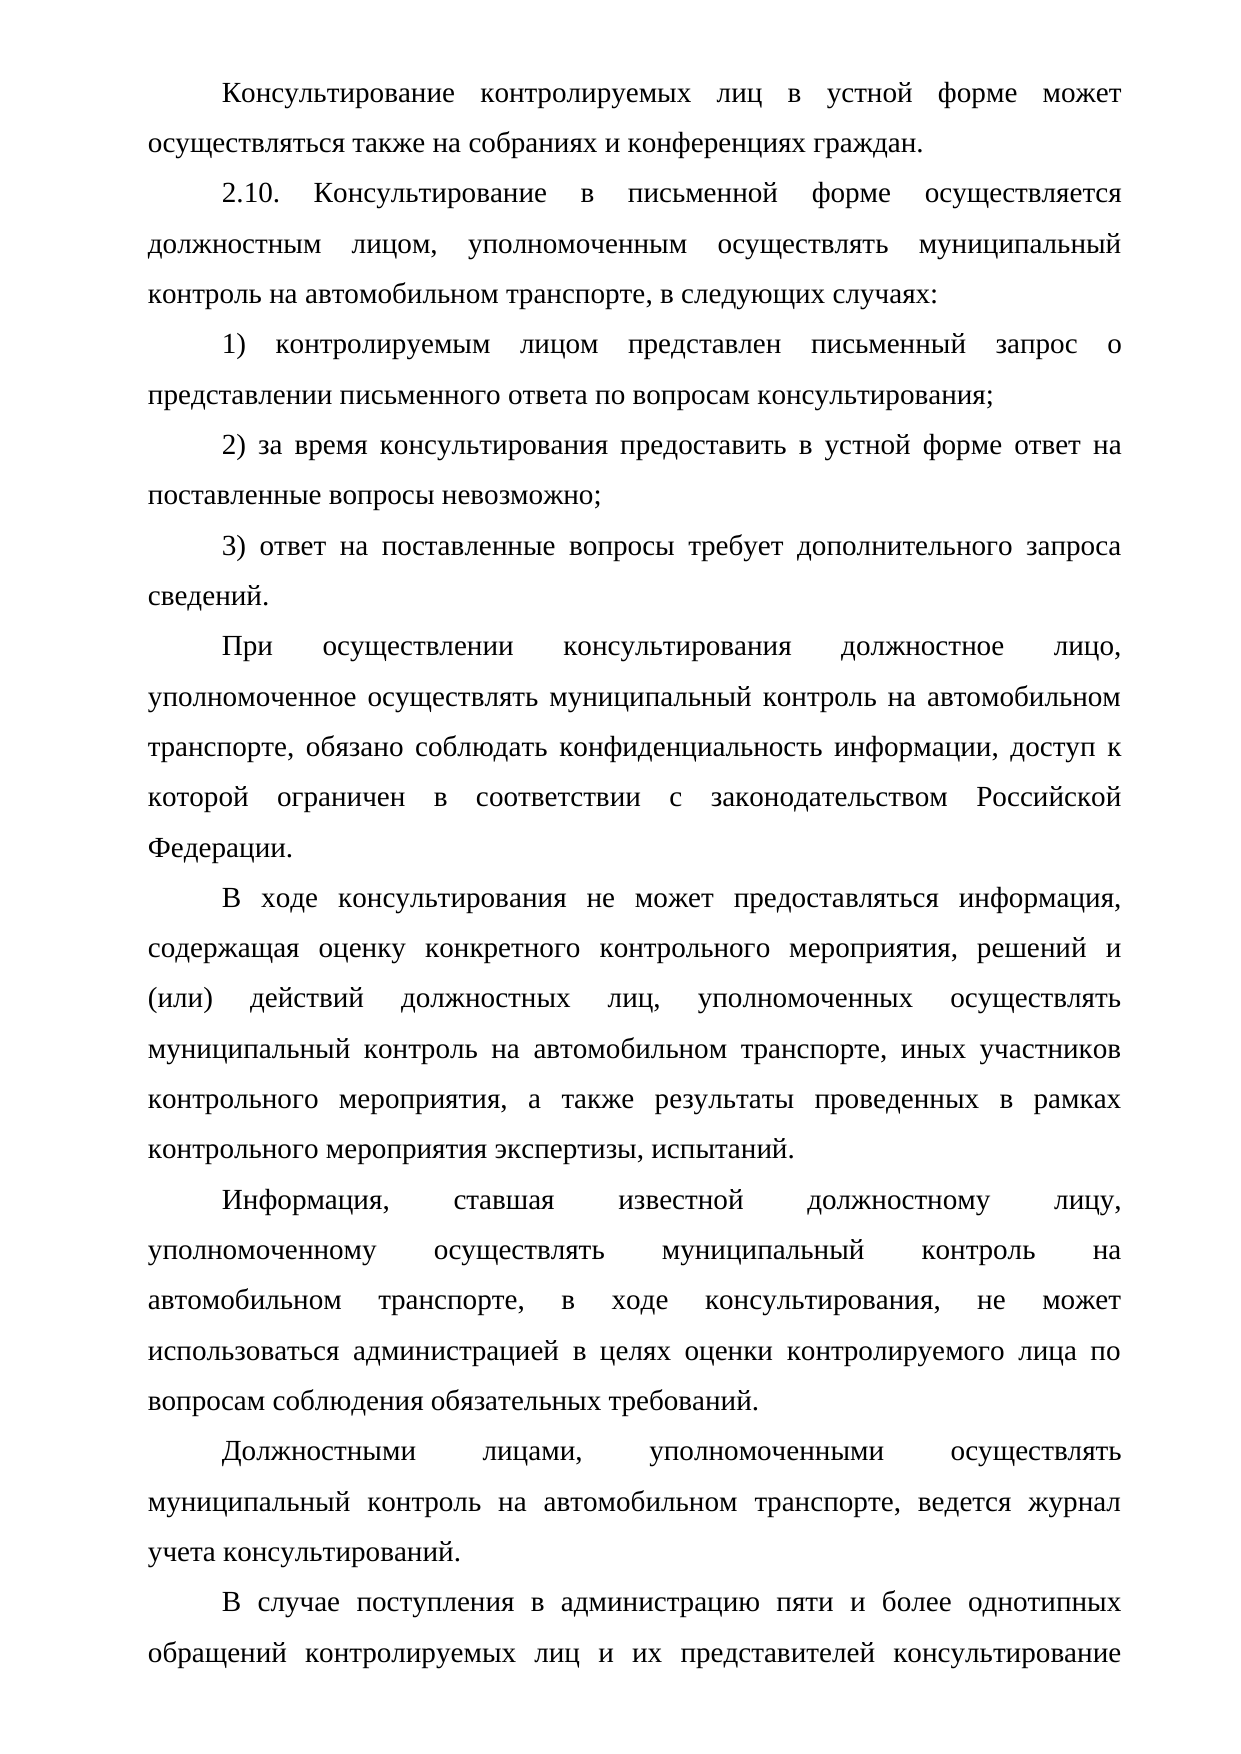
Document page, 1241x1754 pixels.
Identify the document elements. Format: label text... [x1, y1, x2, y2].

text 2.10. Консультирование в письменной форме осуществляется должностным лицом, уполномоченным осуществлять муниципальный контроль на автомобильном транспорте, в следующих случаях: [148, 176, 1122, 310]
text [148, 1584, 1122, 1668]
text Консультирование контролируемых лиц в устной форме может осуществляться также на собраниях и конференциях граждан. [148, 75, 1122, 159]
text 3) ответ на поставленные вопросы требует дополнительного запроса сведений. [148, 528, 1122, 612]
text В ходе консультирования не может предоставляться информация, содержащая оценку конкретного контрольного мероприятия, решений и (или) действий должностных лиц, уполномоченных осуществлять муниципальный контроль на автомобильном транспорте, иных участников контрольного мероприятия, а также результаты проведенных в рамках контрольного мероприятия экспертизы, испытаний. [148, 880, 1122, 1165]
text При осуществлении консультирования должностное лицо, уполномоченное осуществлять муниципальный контроль на автомобильном транспорте, обязано соблюдать конфиденциальность информации, доступ к которой ограничен в соответствии с законодательством Российской Федерации. [148, 628, 1122, 863]
text 2) за время консультирования предоставить в устной форме ответ на поставленные вопросы невозможно; [148, 427, 1122, 511]
text 1) контролируемым лицом представлен письменный запрос о представлении письменного ответа по вопросам консультирования; [148, 327, 1122, 410]
text Информация, ставшая известной должностному лицу, уполномоченному осуществлять муниципальный контроль на автомобильном транспорте, в ходе консультирования, не может использоваться администрацией в целях оценки контролируемого лица по вопросам соблюдения обязательных требований. [148, 1182, 1122, 1417]
text Должностными лицами, уполномоченными осуществлять муниципальный контроль на автомобильном транспорте, ведется журнал учета консультирований. [148, 1433, 1122, 1568]
